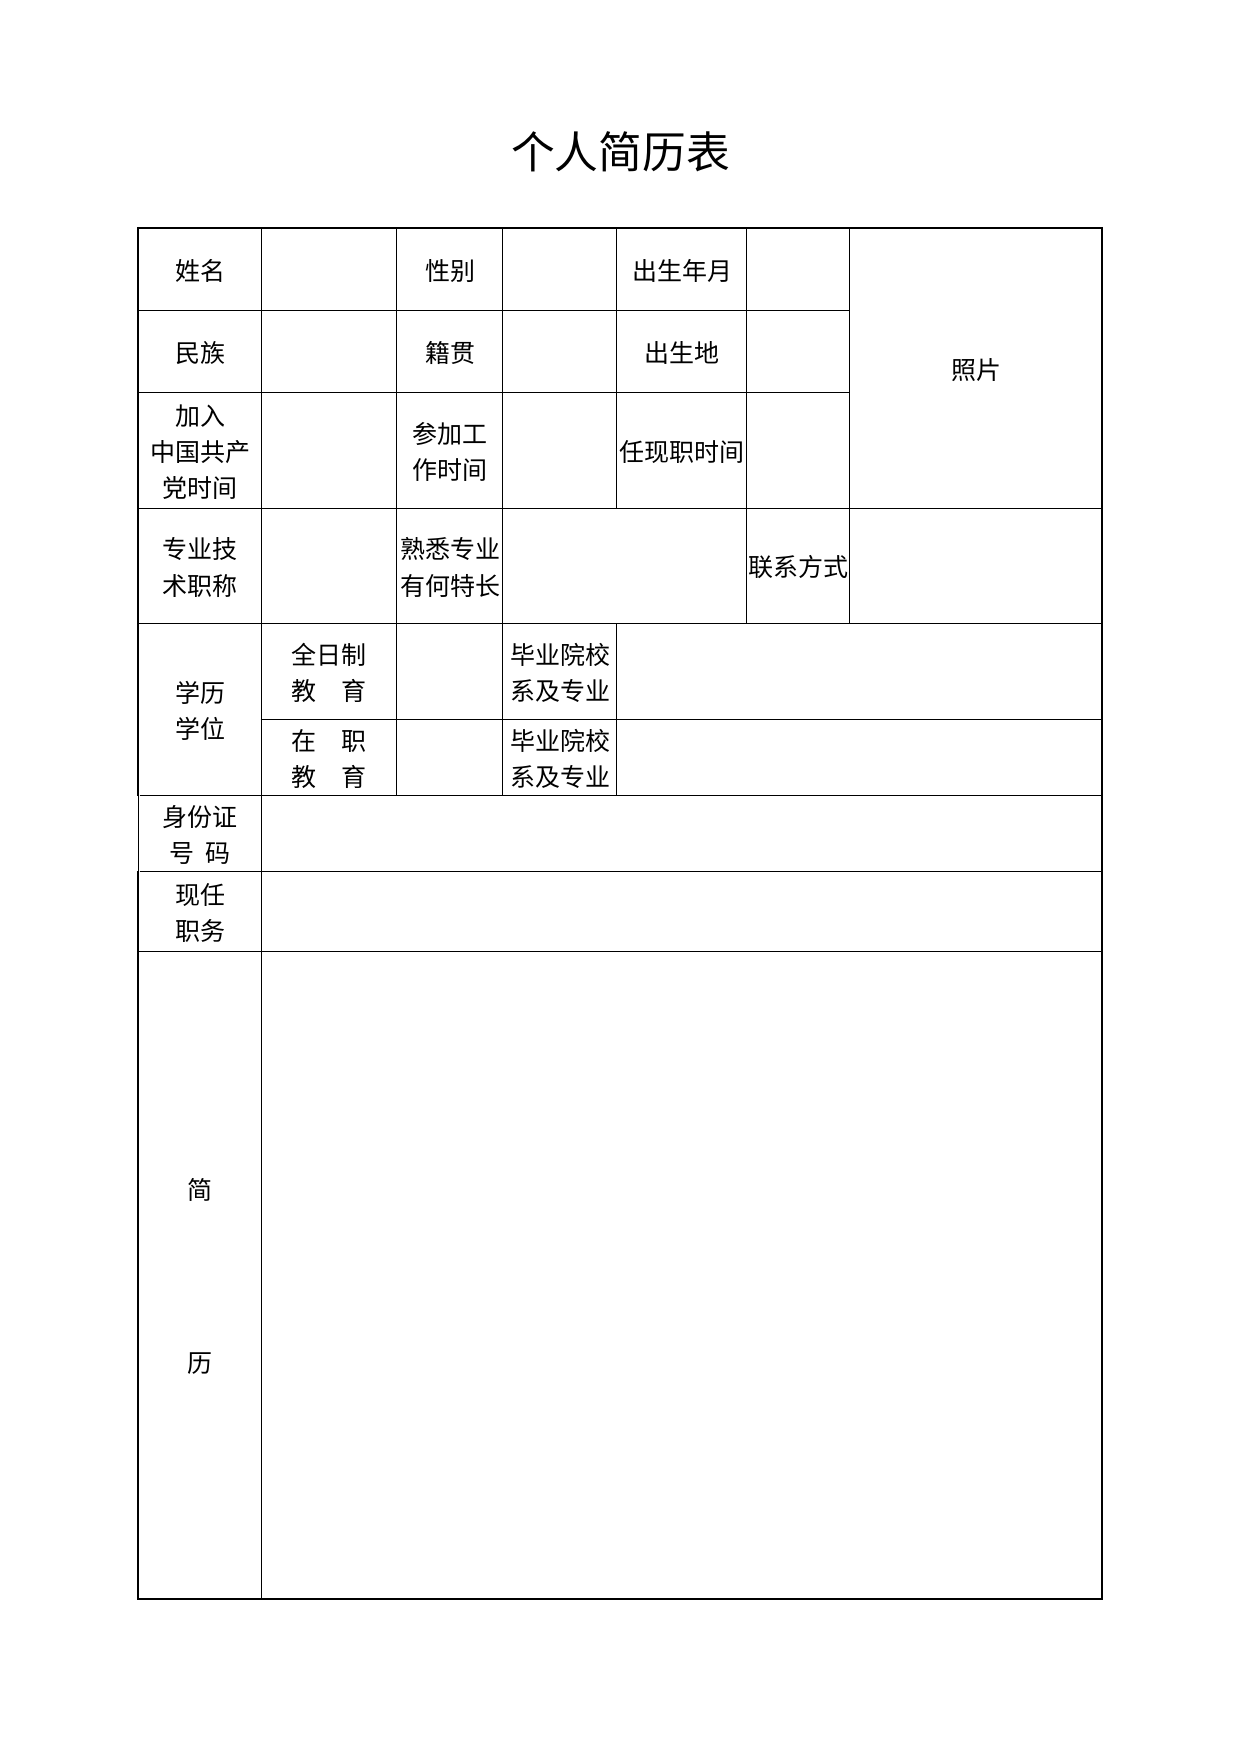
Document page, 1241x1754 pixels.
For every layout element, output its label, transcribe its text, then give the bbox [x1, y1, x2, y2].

text 个人简历表 [118, 118, 1122, 181]
table_cell [503, 393, 616, 508]
table_cell [747, 311, 849, 392]
table_cell [262, 872, 1101, 951]
table_header [747, 229, 849, 309]
table_cell 简 历 [139, 952, 261, 1598]
table_header 照片 [850, 229, 1101, 508]
table_cell 毕业院校 系及专业 [503, 624, 616, 719]
table_cell [503, 509, 746, 623]
table_cell [747, 393, 849, 508]
table_cell 民族 [139, 311, 261, 392]
table_cell [262, 509, 396, 623]
table_cell [262, 311, 396, 392]
table_header 姓名 [139, 229, 261, 309]
table_cell [503, 311, 616, 392]
table_cell [617, 624, 1101, 719]
table_header [262, 229, 396, 309]
table_cell [397, 720, 502, 795]
table_cell [262, 796, 1101, 871]
table_cell 专业技 术职称 [139, 509, 261, 623]
table_header [503, 229, 616, 309]
table_cell 全日制 教 育 [262, 624, 396, 719]
table_cell 联系方式 [747, 509, 849, 623]
table_cell 学历 学位 [139, 624, 261, 795]
table_cell [397, 624, 502, 719]
table_cell 任现职时间 [617, 393, 746, 508]
table_cell 籍贯 [397, 311, 502, 392]
table_cell 熟悉专业 有何特长 [397, 509, 502, 623]
table_cell 毕业院校 系及专业 [503, 720, 616, 795]
table_cell [617, 720, 1101, 795]
table_cell [262, 393, 396, 508]
table_header 性别 [397, 229, 502, 309]
table_cell 加入 中国共产党时间 [139, 393, 261, 508]
table_cell 现任 职务 [139, 872, 261, 951]
table_cell 出生地 [617, 311, 746, 392]
table_header 出生年月 [617, 229, 746, 309]
table_cell 身份证 号 码 [139, 796, 261, 871]
table_cell [850, 509, 1101, 623]
table_cell 参加工 作时间 [397, 393, 502, 508]
table_cell [262, 952, 1101, 1598]
table_cell 在 职 教 育 [262, 720, 396, 795]
